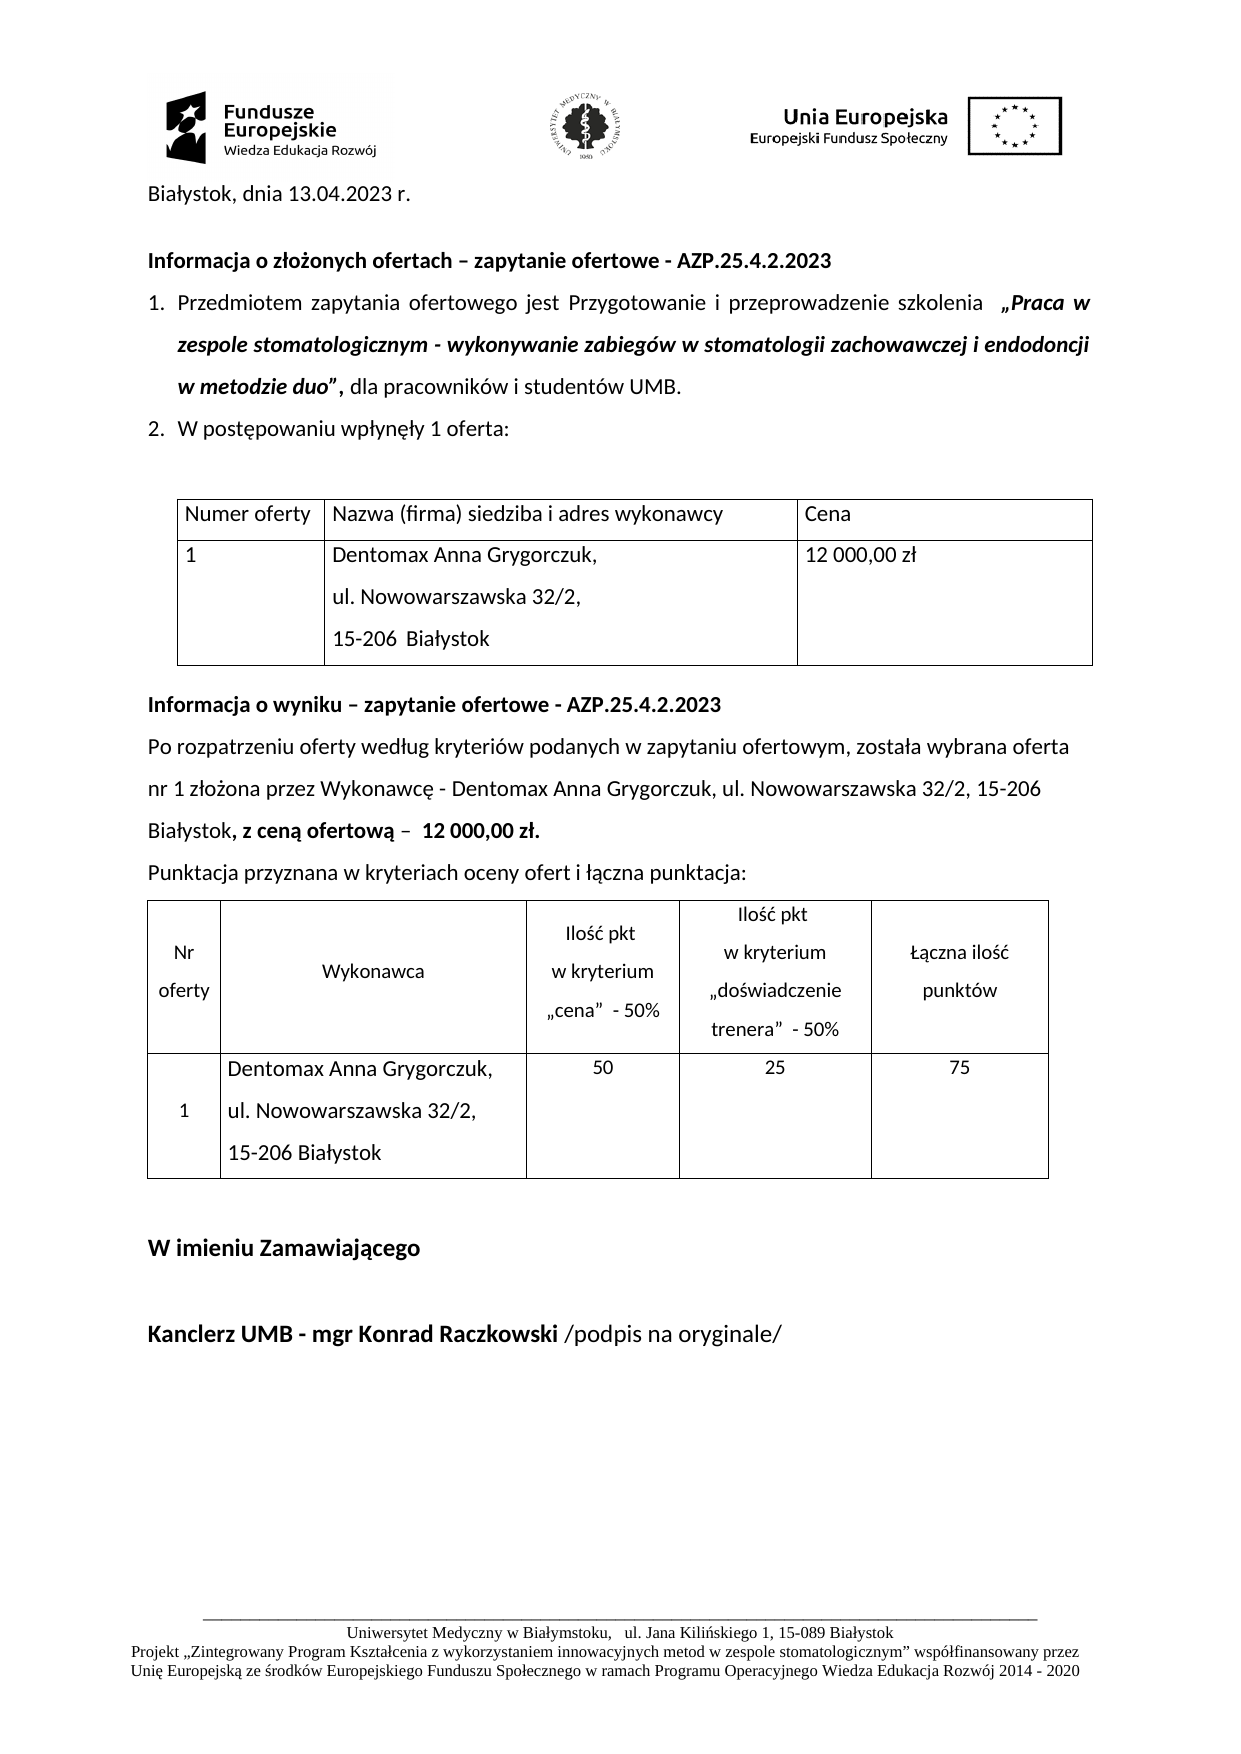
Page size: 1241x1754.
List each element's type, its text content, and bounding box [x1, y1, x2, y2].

table_cell 75 [872, 1054, 1048, 1178]
picture [731, 77, 1083, 174]
table_cell 1 [148, 1054, 220, 1178]
table_cell 50 [527, 1054, 679, 1178]
text Informacja o złożonych ofertach – zapytanie ofertowe - AZP.25.4.2.2023 [148, 247, 1093, 274]
text Punktacja przyznana w kryteriach oceny ofert i łączna punktacja: [148, 858, 1093, 886]
text Po rozpatrzeniu oferty według kryteriów podanych w zapytaniu ofertowym, została wybrana oferta nr 1 złożona przez Wykonawcę - Dentomax Anna Grygorczuk, ul. Nowowarszawska 32/2, 15-206 Białystok, z ceną ofertową – 12 000,00 zł. [148, 732, 1093, 844]
table_header Numer oferty [178, 500, 324, 539]
table_cell 1 [178, 541, 324, 664]
table_header Cena [798, 500, 1092, 539]
picture [550, 93, 620, 159]
text Białystok, dnia 13.04.2023 r. [148, 179, 1093, 208]
table_header Łączna ilość punktów [872, 901, 1048, 1053]
list Przedmiotem zapytania ofertowego jest Przygotowanie i przeprowadzenie szkolenia „Praca w zespole stomatologicznym - wykonywanie zabiegów w stomatologii zachowawczej i endodoncji w metodzie duo”, dla pracowników i studentów UMB. [148, 288, 1093, 401]
table_cell Dentomax Anna Grygorczuk, ul. Nowowarszawska 32/2, 15-206 Białystok [221, 1054, 526, 1178]
text Kanclerz UMB - mgr Konrad Raczkowski /podpis na oryginale/ [148, 1318, 1093, 1349]
table_header Ilość pkt w kryterium „doświadczenie trenera” - 50% [680, 901, 871, 1053]
table_cell Dentomax Anna Grygorczuk, ul. Nowowarszawska 32/2, Białystok [325, 541, 797, 664]
list W postępowaniu wpłynęły 1 oferta: [148, 414, 1093, 442]
picture [147, 73, 395, 182]
table_cell 12 000,00 zł [798, 541, 1092, 664]
table_header Nr oferty [148, 901, 220, 1053]
text W imieniu Zamawiającego [148, 1232, 1093, 1263]
table_header Wykonawca [221, 901, 526, 1053]
table_cell 25 [680, 1054, 871, 1178]
table_header Ilość pkt w kryterium „cena” - 50% [527, 901, 679, 1053]
table_header Nazwa (firma) siedziba i adres wykonawcy [325, 500, 797, 539]
text Informacja o wyniku – zapytanie ofertowe - AZP.25.4.2.2023 [148, 691, 1093, 718]
